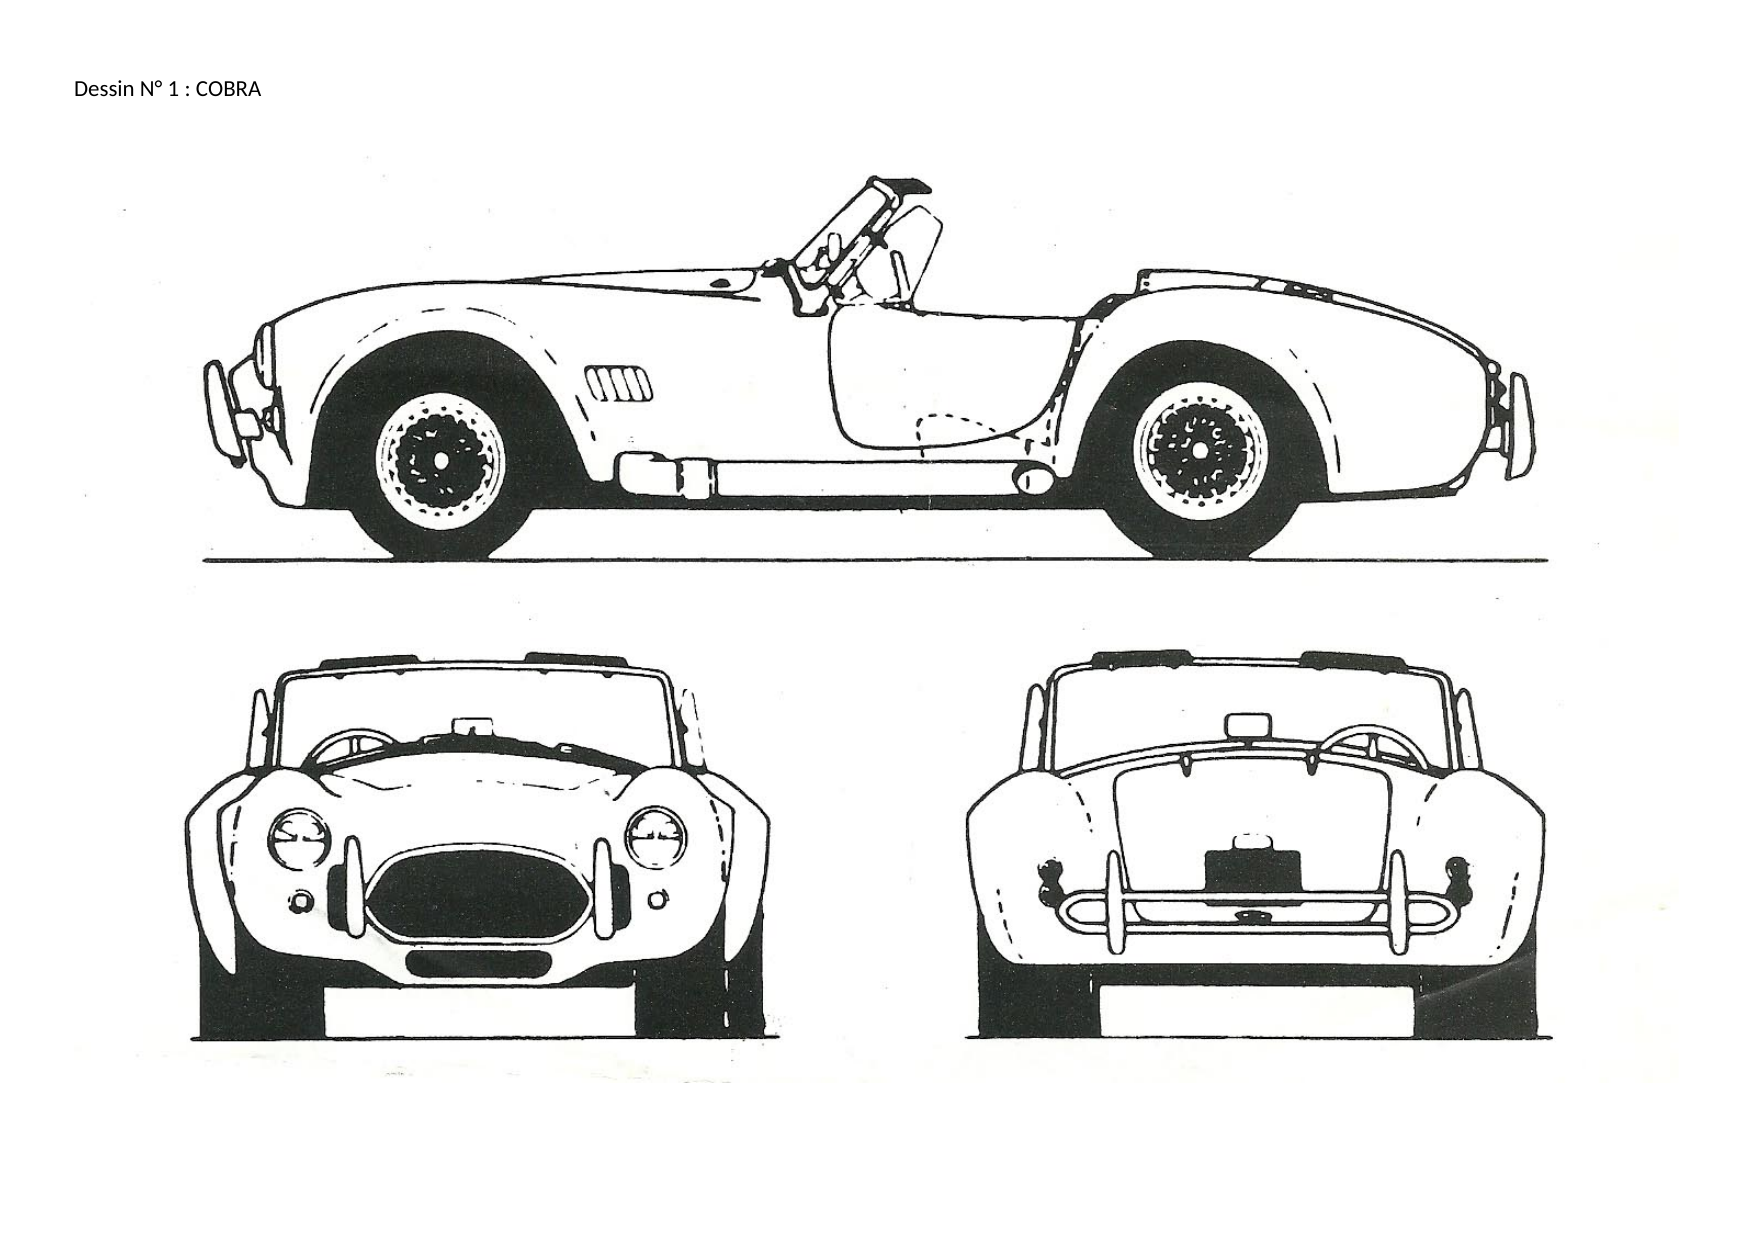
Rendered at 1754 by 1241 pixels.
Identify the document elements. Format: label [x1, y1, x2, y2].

picture [73, 147, 1679, 1083]
